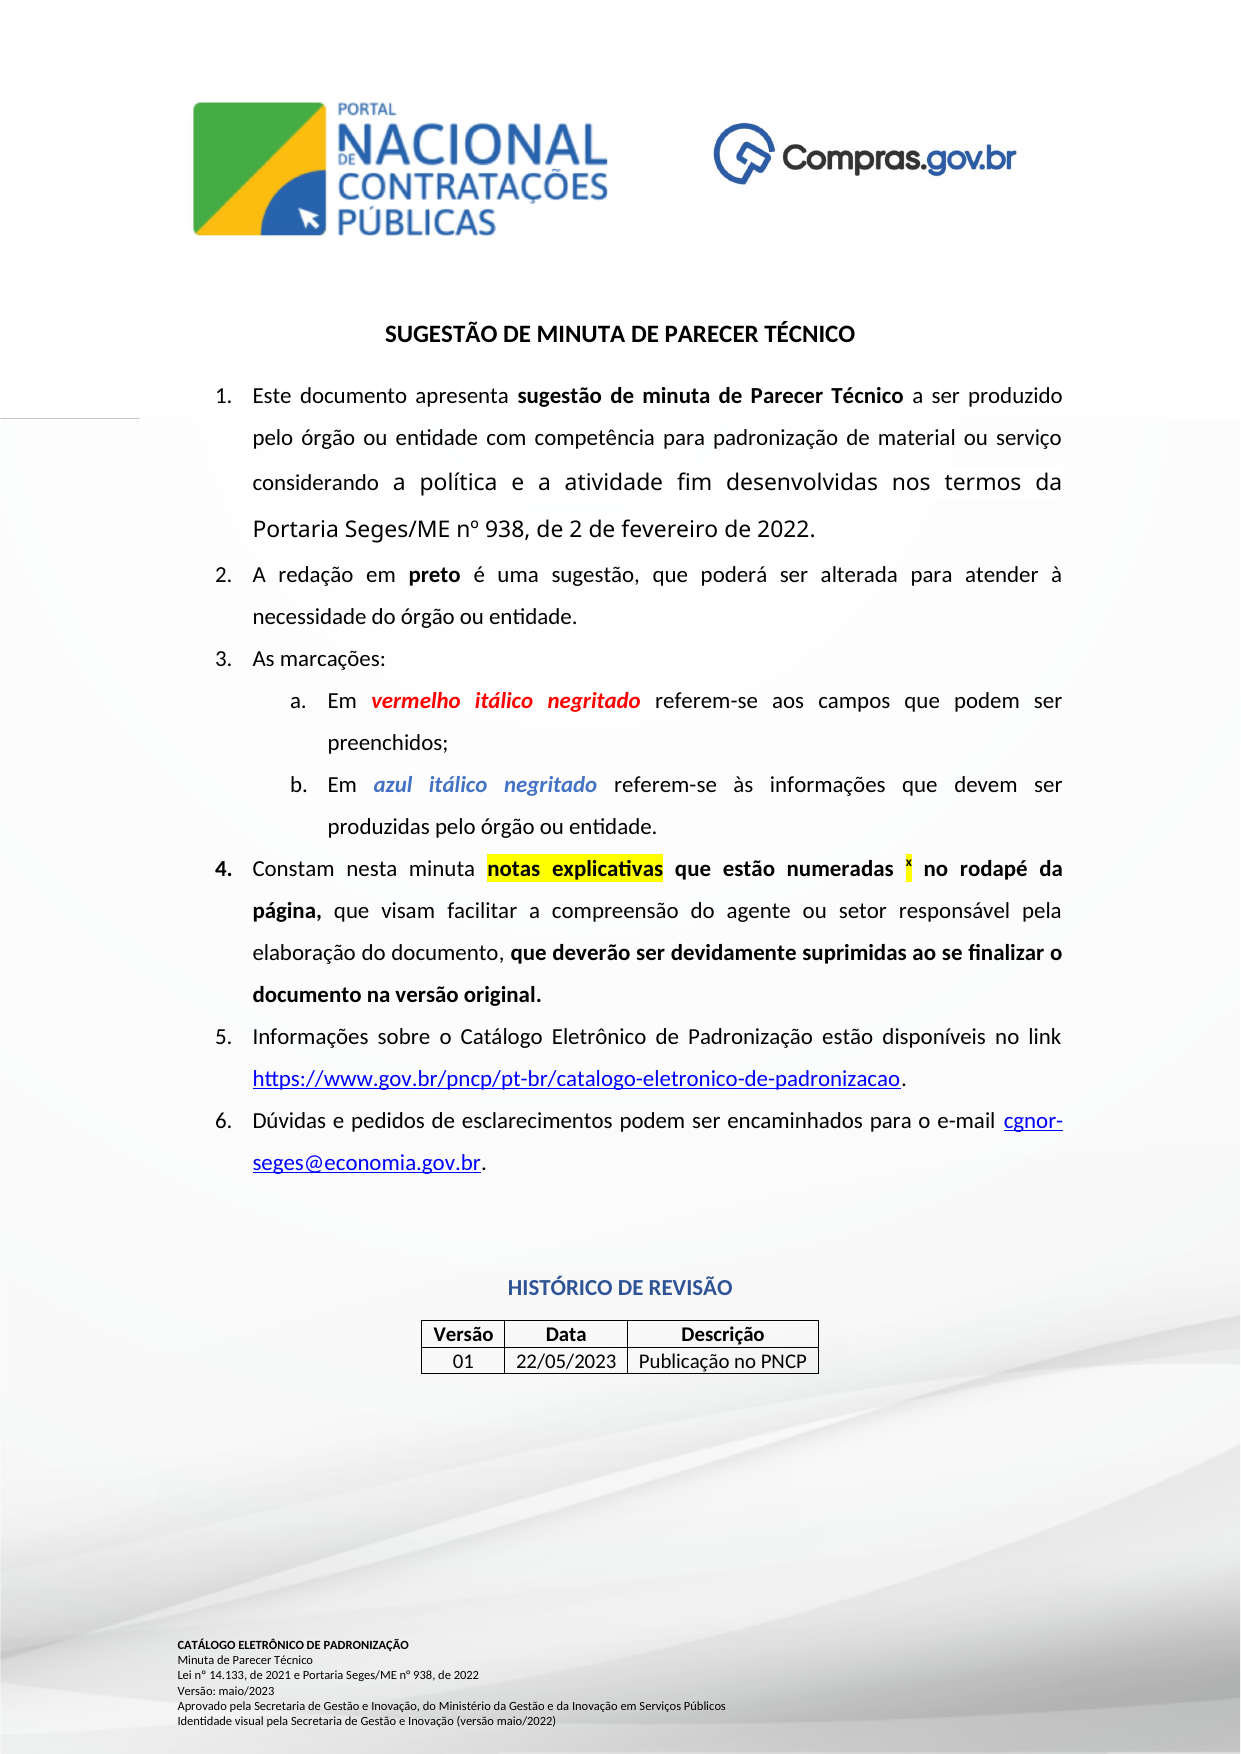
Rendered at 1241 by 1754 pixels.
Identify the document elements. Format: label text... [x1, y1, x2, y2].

table_header Versão [422, 1321, 504, 1347]
list As marcações: [215, 644, 1063, 672]
table_header Data [505, 1321, 627, 1347]
picture [0, 417, 1241, 1754]
picture [167, 30, 1054, 292]
table_cell 01 [422, 1348, 504, 1373]
text Histórico de revisão [177, 1273, 1063, 1301]
table_cell Publicação no PNCP [628, 1348, 818, 1373]
list Constam nesta minuta notas explicativas que estão numeradas x no rodapé da página, que visam facilitar a compreensão do agente ou setor responsável pela elaboração do documento, que deverão ser devidamente suprimidas ao se finalizar o documento na versão original. [215, 854, 1063, 1008]
list Dúvidas e pedidos de esclarecimentos podem ser encaminhados para o e-mail cgnor-seges@economia.gov.br. [215, 1106, 1063, 1176]
list A redação em preto é uma sugestão, que poderá ser alterada para atender à necessidade do órgão ou entidade. [215, 560, 1063, 630]
list Informações sobre o Catálogo Eletrônico de Padronização estão disponíveis no link https://www.gov.br/pncp/pt-br/catalogo-eletronico-de-padronizacao. [215, 1022, 1063, 1092]
list Em vermelho itálico negritado referem-se aos campos que podem ser preenchidos; [290, 686, 1063, 756]
list Em azul itálico negritado referem-se às informações que devem ser produzidas pelo órgão ou entidade. [290, 770, 1063, 840]
text SUGESTÃO DE MINUTA DE PARECER TÉCNICO [177, 318, 1063, 349]
list Este documento apresenta sugestão de minuta de Parecer Técnico a ser produzido pelo órgão ou entidade com competência para padronização de material ou serviço considerando a política e a atividade fim desenvolvidas nos termos da Portaria Seges/ME nº 938, de 2 de fevereiro de 2022. [215, 381, 1063, 544]
table_header Descrição [628, 1321, 818, 1347]
table_cell 22/05/2023 [505, 1348, 627, 1373]
